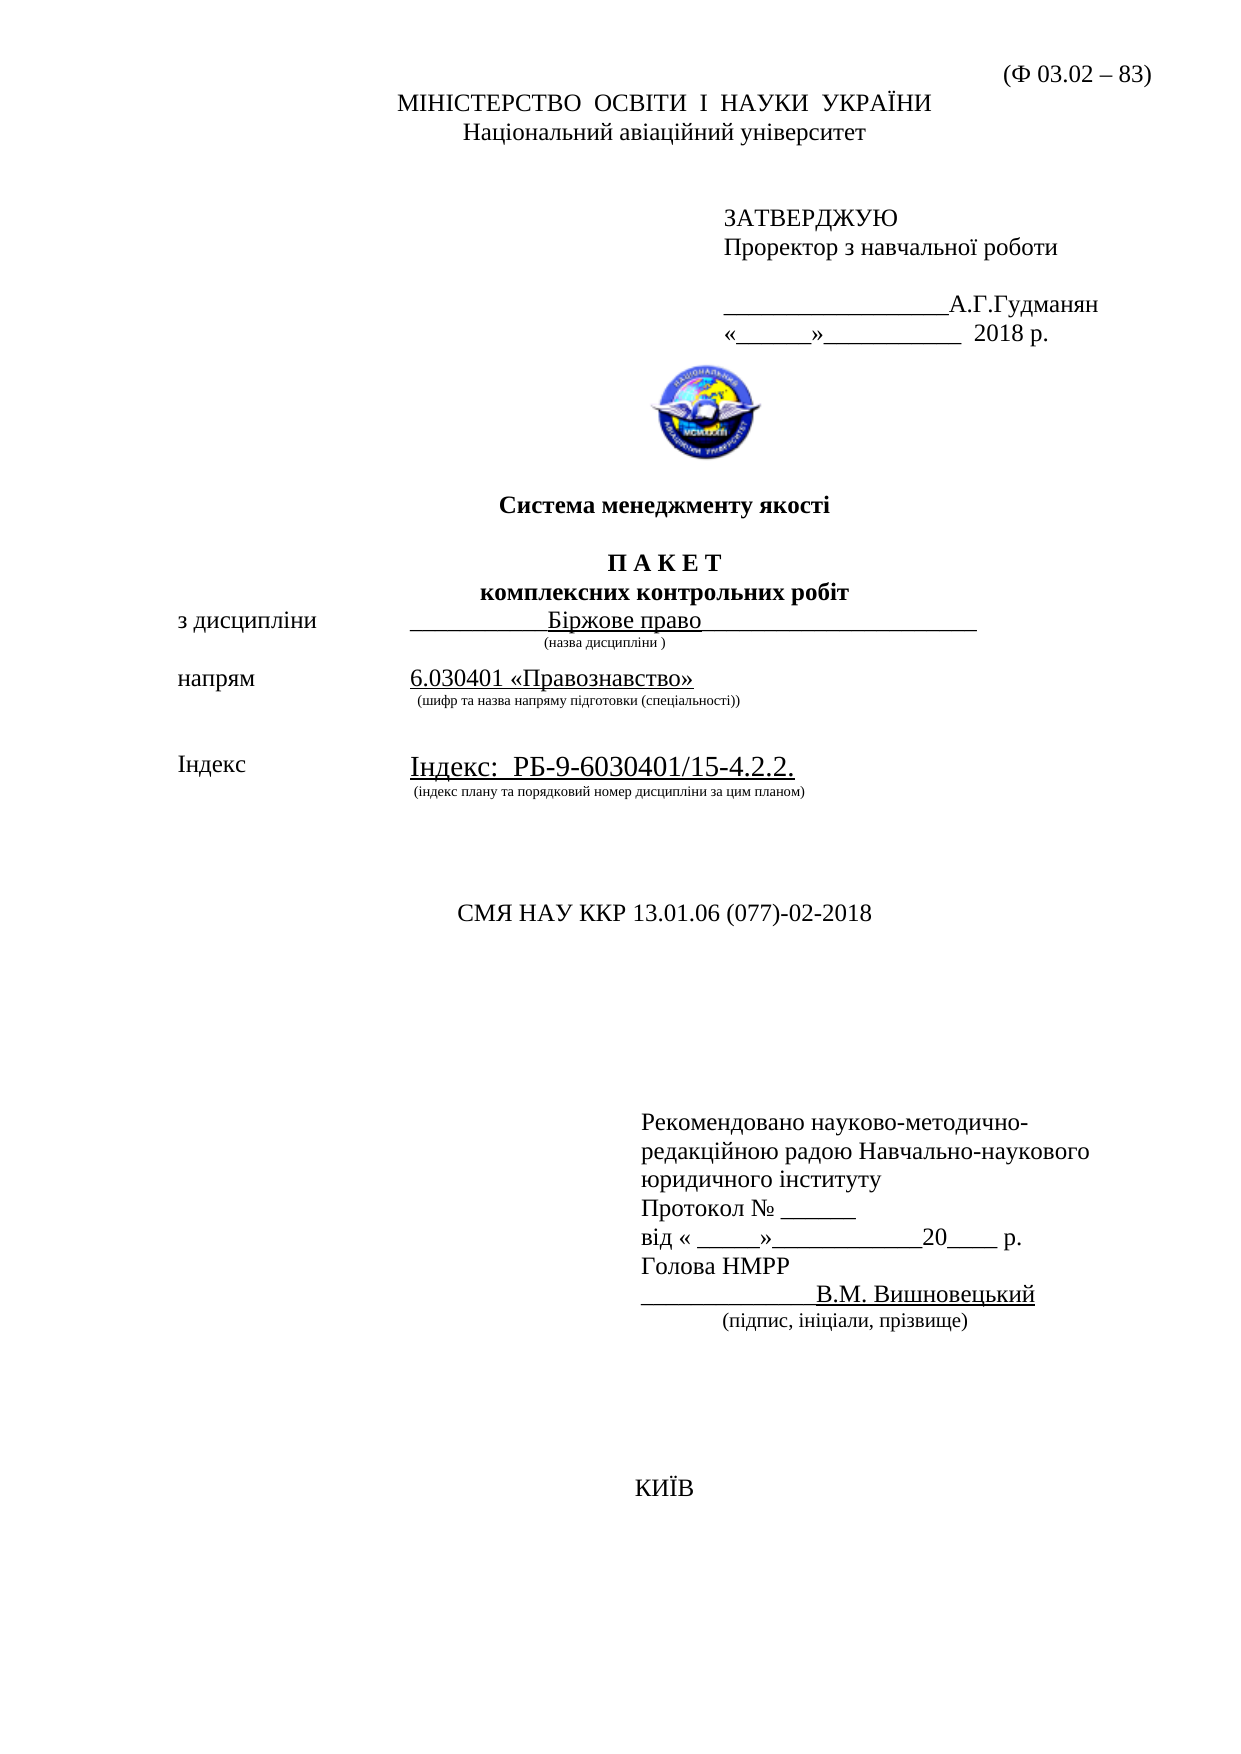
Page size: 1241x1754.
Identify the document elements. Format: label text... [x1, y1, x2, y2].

text Система менеджменту якості [177, 490, 1152, 519]
text «______»___________ 2018 р. [723, 318, 1152, 347]
text __________________А.Г.Гудманян [723, 289, 1152, 318]
table_cell напрям [166, 663, 399, 720]
text СМЯ НАУ ККР 13.01.06 (077)-02-2018 [177, 898, 1152, 926]
text (Ф 03.02 – 83) [177, 59, 1152, 88]
text ЗАТВЕРДЖУЮ [723, 203, 1152, 232]
table_cell Індекс [166, 720, 399, 811]
text П А К Е Т [177, 548, 1152, 577]
text Проректор з навчальної роботи [723, 232, 1152, 260]
table_header ___________Біржове право______________________ (назва дисципліни ) [399, 605, 1163, 663]
table_header з дисципліни [166, 605, 399, 663]
table_header Рекомендовано науково-методично- редакційною радою Навчально-наукового юридичного інституту Протокол № ______ від « _____»____________20____ р. Голова НМРР ______________В.М. Вишновецький (підпис, ініціали, прізвище) [630, 1107, 1133, 1370]
text КИЇВ [177, 1473, 1152, 1501]
text МІНІСТЕРСТВО ОСВІТИ І НАУКИ УКРАЇНИ [177, 88, 1152, 117]
table_cell Індекс: РБ-9-6030401/15-4.2.2. (індекс плану та порядковий номер дисципліни за цим планом) [399, 720, 1163, 811]
table_cell 6.030401 «Правознавство» (шифр та назва напряму підготовки (спеціальності)) [399, 663, 1163, 720]
text комплексних контрольних робіт [177, 577, 1152, 605]
text Національний авіаційний університет [177, 117, 1152, 145]
